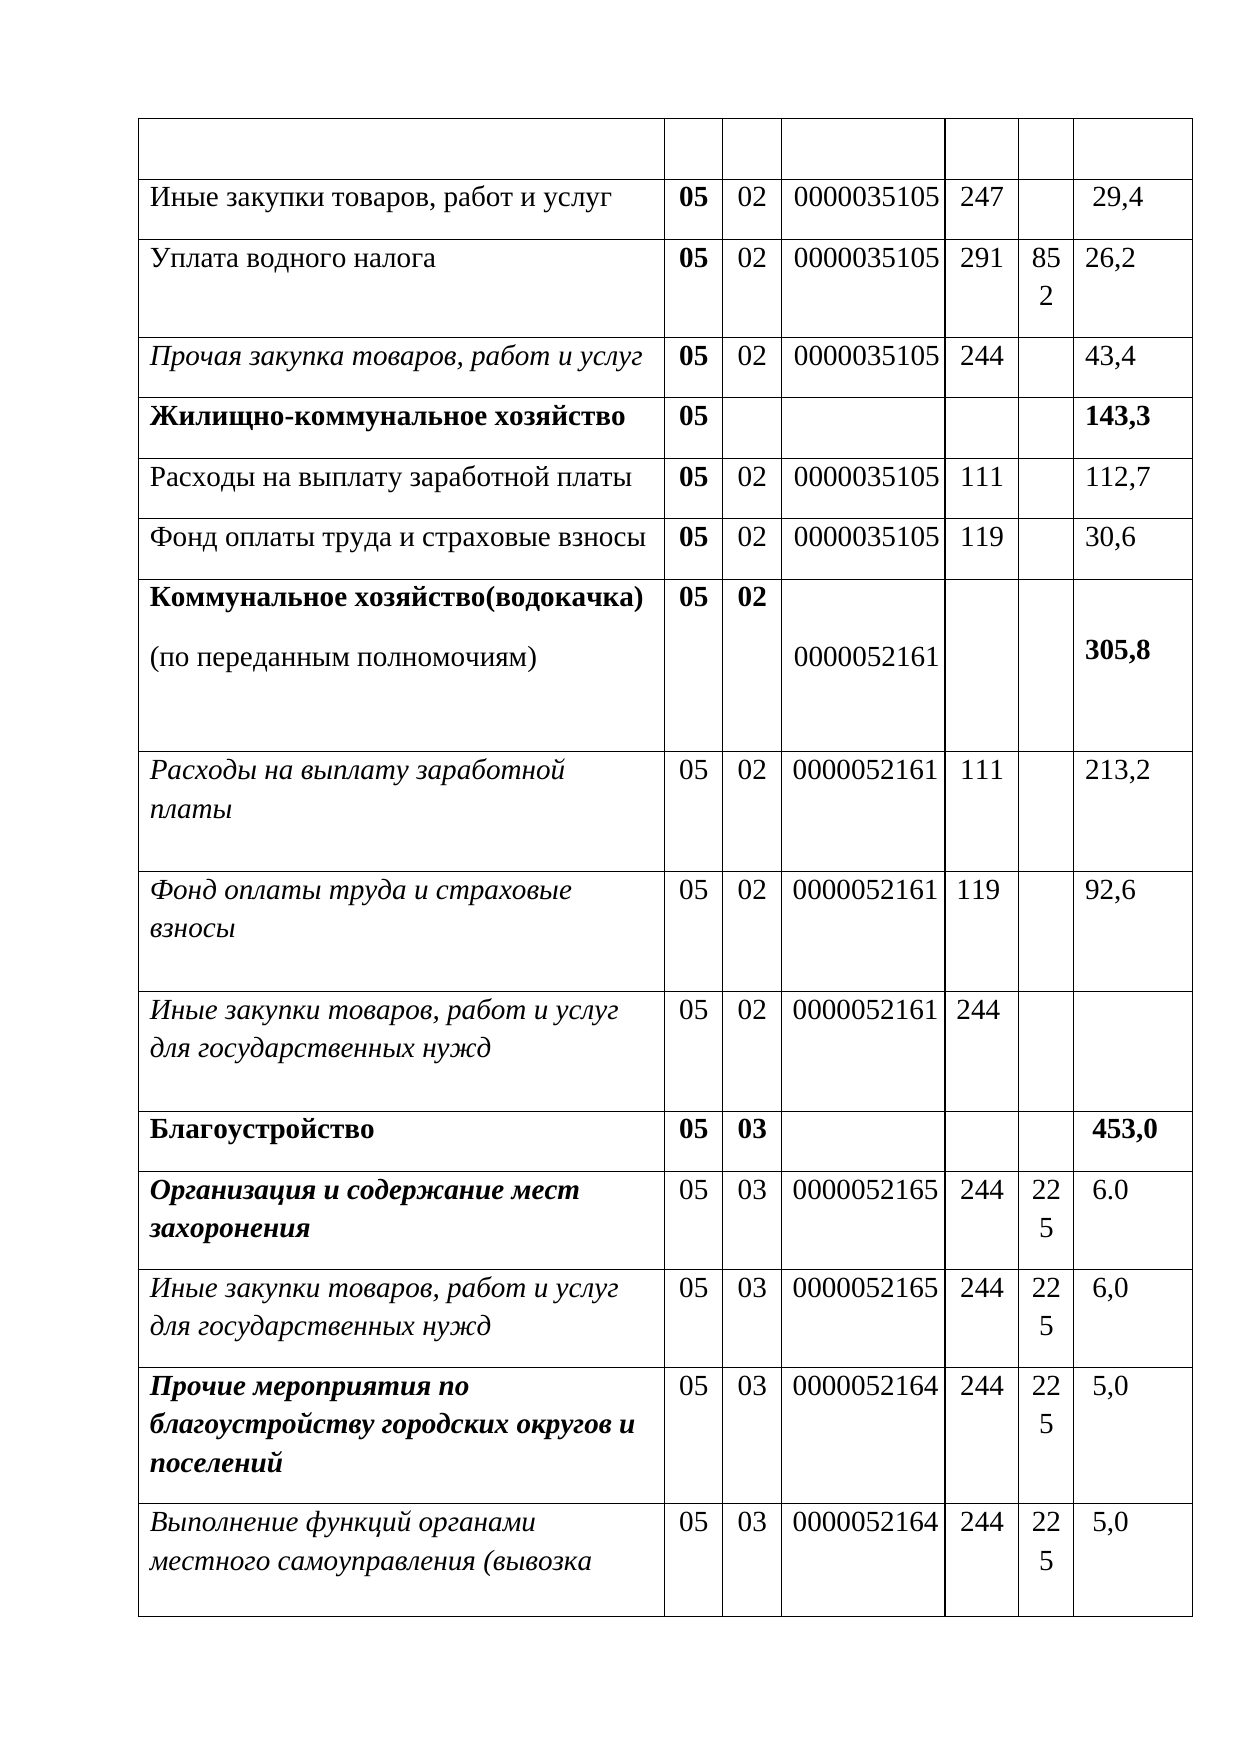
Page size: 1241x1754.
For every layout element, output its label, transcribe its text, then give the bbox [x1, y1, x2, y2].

table_cell Коммунальное хозяйство(водокачка) (по переданным полномочиям) [139, 580, 664, 751]
table_cell 0000052161 [782, 992, 944, 1111]
table_cell [723, 398, 781, 458]
table_cell [946, 119, 1018, 178]
table_cell 05 [665, 398, 722, 458]
table_cell Прочие мероприятия по благоустройству городских округов и поселений [139, 1368, 664, 1503]
table_cell 29,4 [1074, 180, 1192, 239]
table_cell 02 [723, 459, 781, 518]
table_cell 03 [723, 1368, 781, 1503]
table_cell [1019, 519, 1073, 578]
table_cell 244 [946, 338, 1018, 397]
table_cell 852 [1019, 240, 1073, 337]
table_cell 0000052161 [782, 580, 944, 751]
table_cell Иные закупки товаров, работ и услуг для государственных нужд [139, 992, 664, 1111]
table_cell 225 [1019, 1270, 1073, 1367]
table_cell 225 [1019, 1172, 1073, 1269]
table_cell 0000052161 [782, 872, 944, 991]
table_cell 05 [665, 1112, 722, 1171]
table_cell 305,8 [1074, 580, 1192, 751]
table_cell 0000035105 [782, 240, 944, 337]
table_cell [782, 119, 944, 178]
table_cell Расходы на выплату заработной платы [139, 459, 664, 518]
table_cell 05 [665, 240, 722, 337]
table_cell 119 [946, 872, 1018, 991]
table_cell [946, 580, 1018, 751]
table_cell 247 [946, 180, 1018, 239]
table_cell 43,4 [1074, 338, 1192, 397]
table_cell 244 [946, 1368, 1018, 1503]
table_cell [1019, 1112, 1073, 1171]
table_cell 05 [665, 872, 722, 991]
table_cell 05 [665, 180, 722, 239]
table_cell Уплата водного налога [139, 240, 664, 337]
table_cell 111 [946, 752, 1018, 871]
table_cell [665, 119, 722, 178]
table_cell 225 [1019, 1368, 1073, 1503]
table_cell 244 [946, 1504, 1018, 1616]
table_cell Жилищно-коммунальное хозяйство [139, 398, 664, 458]
table_cell Расходы на выплату заработной платы [139, 752, 664, 871]
table_cell 453,0 [1074, 1112, 1192, 1171]
table_cell 05 [665, 580, 722, 751]
table_cell 92,6 [1074, 872, 1192, 991]
table_cell 6,0 [1074, 1270, 1192, 1367]
table_cell Фонд оплаты труда и страховые взносы [139, 519, 664, 578]
table_cell Фонд оплаты труда и страховые взносы [139, 872, 664, 991]
table_cell 244 [946, 1172, 1018, 1269]
table_cell Благоустройство [139, 1112, 664, 1171]
table_cell [1019, 398, 1073, 458]
table_cell Организация и содержание мест захоронения [139, 1172, 664, 1269]
table_cell 03 [723, 1112, 781, 1171]
table_cell [723, 119, 781, 178]
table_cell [139, 1504, 664, 1616]
table_cell 02 [723, 992, 781, 1111]
table_cell 02 [723, 338, 781, 397]
table_cell 05 [665, 1270, 722, 1367]
table_cell [1019, 580, 1073, 751]
table_cell 0000052164 [782, 1368, 944, 1503]
table_cell 225 [1019, 1504, 1073, 1616]
table_cell 02 [723, 519, 781, 578]
table_cell [946, 398, 1018, 458]
table_cell 02 [723, 752, 781, 871]
table_cell [1019, 992, 1073, 1111]
table_cell 02 [723, 240, 781, 337]
table_cell 5,0 [1074, 1504, 1192, 1616]
table_cell 03 [723, 1172, 781, 1269]
table_cell 0000052164 [782, 1504, 944, 1616]
table_cell 244 [946, 1270, 1018, 1367]
table_cell 6.0 [1074, 1172, 1192, 1269]
table_cell [946, 1112, 1018, 1171]
table_cell [1019, 752, 1073, 871]
table_cell 03 [723, 1504, 781, 1616]
table_cell 111 [946, 459, 1018, 518]
table_cell [1019, 872, 1073, 991]
table_cell 05 [665, 459, 722, 518]
table_cell [1019, 338, 1073, 397]
table_cell [782, 1112, 944, 1171]
table_cell 05 [665, 992, 722, 1111]
table_cell 0000035105 [782, 180, 944, 239]
table_cell 05 [665, 1504, 722, 1616]
table_cell 0000052165 [782, 1270, 944, 1367]
table_cell 0000035105 [782, 459, 944, 518]
table_cell 0000035105 [782, 519, 944, 578]
table_cell 05 [665, 519, 722, 578]
table_cell 291 [946, 240, 1018, 337]
table_cell 03 [723, 1270, 781, 1367]
table_cell [1019, 459, 1073, 518]
table_cell 143,3 [1074, 398, 1192, 458]
table_cell 112,7 [1074, 459, 1192, 518]
table_cell 119 [946, 519, 1018, 578]
table_cell [1074, 119, 1192, 178]
table_cell Иные закупки товаров, работ и услуг для государственных нужд [139, 1270, 664, 1367]
table_cell 26,2 [1074, 240, 1192, 337]
table_cell 0000035105 [782, 338, 944, 397]
table_cell [139, 119, 664, 178]
table_cell Прочая закупка товаров, работ и услуг [139, 338, 664, 397]
table_cell [1019, 180, 1073, 239]
table_cell 02 [723, 180, 781, 239]
table_cell [782, 398, 944, 458]
table_cell 05 [665, 1368, 722, 1503]
table_cell 0000052161 [782, 752, 944, 871]
table_cell 02 [723, 580, 781, 751]
table_cell [1019, 119, 1073, 178]
table_cell 213,2 [1074, 752, 1192, 871]
table_cell 05 [665, 1172, 722, 1269]
table_cell 05 [665, 752, 722, 871]
table_cell [1074, 992, 1192, 1111]
table_cell Иные закупки товаров, работ и услуг [139, 180, 664, 239]
table_cell 5,0 [1074, 1368, 1192, 1503]
table_cell 05 [665, 338, 722, 397]
table_cell 0000052165 [782, 1172, 944, 1269]
table_cell 02 [723, 872, 781, 991]
table_cell 30,6 [1074, 519, 1192, 578]
table_cell 244 [946, 992, 1018, 1111]
